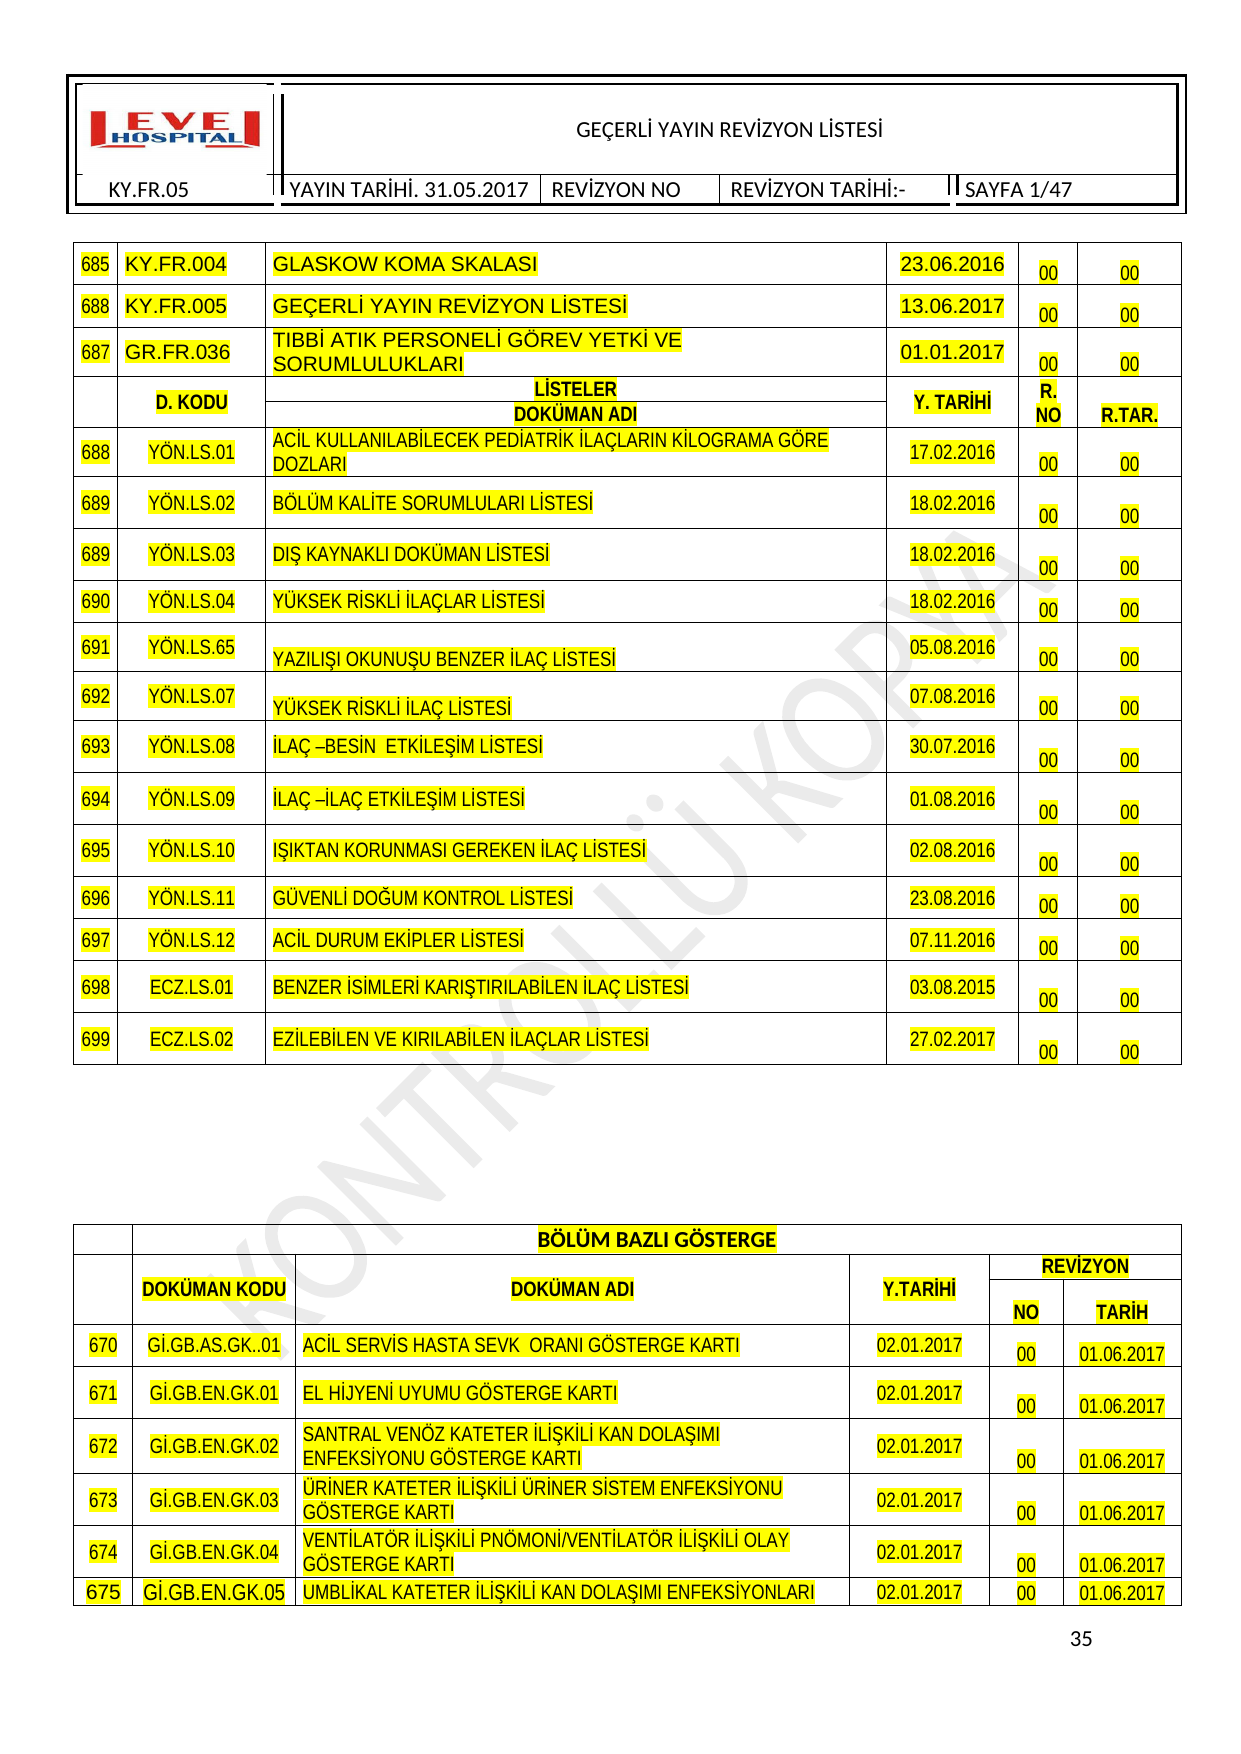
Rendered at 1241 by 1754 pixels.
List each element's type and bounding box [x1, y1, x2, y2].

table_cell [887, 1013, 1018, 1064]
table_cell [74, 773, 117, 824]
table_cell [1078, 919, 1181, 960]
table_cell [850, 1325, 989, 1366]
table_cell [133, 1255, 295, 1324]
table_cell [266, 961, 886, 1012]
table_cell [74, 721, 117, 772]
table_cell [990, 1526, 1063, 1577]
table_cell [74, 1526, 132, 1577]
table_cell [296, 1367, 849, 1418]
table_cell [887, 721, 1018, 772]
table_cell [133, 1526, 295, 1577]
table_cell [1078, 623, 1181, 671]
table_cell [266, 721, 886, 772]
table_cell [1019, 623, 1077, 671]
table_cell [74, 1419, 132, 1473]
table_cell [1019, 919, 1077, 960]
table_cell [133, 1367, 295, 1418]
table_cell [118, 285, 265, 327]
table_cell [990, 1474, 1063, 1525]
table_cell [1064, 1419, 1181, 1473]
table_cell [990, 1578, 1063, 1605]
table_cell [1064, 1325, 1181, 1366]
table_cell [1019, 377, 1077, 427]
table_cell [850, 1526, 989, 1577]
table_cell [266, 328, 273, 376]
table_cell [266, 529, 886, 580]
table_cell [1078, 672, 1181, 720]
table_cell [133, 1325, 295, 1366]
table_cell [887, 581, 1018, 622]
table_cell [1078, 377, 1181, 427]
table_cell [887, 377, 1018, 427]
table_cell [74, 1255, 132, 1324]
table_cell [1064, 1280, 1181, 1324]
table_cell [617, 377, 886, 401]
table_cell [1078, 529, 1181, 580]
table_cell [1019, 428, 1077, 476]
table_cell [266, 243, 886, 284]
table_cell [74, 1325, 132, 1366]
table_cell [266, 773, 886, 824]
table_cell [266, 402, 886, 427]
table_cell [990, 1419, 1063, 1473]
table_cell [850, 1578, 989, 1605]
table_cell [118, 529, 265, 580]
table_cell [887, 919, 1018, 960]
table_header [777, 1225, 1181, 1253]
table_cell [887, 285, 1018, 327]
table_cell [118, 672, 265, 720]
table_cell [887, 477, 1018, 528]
picture [82, 84, 267, 175]
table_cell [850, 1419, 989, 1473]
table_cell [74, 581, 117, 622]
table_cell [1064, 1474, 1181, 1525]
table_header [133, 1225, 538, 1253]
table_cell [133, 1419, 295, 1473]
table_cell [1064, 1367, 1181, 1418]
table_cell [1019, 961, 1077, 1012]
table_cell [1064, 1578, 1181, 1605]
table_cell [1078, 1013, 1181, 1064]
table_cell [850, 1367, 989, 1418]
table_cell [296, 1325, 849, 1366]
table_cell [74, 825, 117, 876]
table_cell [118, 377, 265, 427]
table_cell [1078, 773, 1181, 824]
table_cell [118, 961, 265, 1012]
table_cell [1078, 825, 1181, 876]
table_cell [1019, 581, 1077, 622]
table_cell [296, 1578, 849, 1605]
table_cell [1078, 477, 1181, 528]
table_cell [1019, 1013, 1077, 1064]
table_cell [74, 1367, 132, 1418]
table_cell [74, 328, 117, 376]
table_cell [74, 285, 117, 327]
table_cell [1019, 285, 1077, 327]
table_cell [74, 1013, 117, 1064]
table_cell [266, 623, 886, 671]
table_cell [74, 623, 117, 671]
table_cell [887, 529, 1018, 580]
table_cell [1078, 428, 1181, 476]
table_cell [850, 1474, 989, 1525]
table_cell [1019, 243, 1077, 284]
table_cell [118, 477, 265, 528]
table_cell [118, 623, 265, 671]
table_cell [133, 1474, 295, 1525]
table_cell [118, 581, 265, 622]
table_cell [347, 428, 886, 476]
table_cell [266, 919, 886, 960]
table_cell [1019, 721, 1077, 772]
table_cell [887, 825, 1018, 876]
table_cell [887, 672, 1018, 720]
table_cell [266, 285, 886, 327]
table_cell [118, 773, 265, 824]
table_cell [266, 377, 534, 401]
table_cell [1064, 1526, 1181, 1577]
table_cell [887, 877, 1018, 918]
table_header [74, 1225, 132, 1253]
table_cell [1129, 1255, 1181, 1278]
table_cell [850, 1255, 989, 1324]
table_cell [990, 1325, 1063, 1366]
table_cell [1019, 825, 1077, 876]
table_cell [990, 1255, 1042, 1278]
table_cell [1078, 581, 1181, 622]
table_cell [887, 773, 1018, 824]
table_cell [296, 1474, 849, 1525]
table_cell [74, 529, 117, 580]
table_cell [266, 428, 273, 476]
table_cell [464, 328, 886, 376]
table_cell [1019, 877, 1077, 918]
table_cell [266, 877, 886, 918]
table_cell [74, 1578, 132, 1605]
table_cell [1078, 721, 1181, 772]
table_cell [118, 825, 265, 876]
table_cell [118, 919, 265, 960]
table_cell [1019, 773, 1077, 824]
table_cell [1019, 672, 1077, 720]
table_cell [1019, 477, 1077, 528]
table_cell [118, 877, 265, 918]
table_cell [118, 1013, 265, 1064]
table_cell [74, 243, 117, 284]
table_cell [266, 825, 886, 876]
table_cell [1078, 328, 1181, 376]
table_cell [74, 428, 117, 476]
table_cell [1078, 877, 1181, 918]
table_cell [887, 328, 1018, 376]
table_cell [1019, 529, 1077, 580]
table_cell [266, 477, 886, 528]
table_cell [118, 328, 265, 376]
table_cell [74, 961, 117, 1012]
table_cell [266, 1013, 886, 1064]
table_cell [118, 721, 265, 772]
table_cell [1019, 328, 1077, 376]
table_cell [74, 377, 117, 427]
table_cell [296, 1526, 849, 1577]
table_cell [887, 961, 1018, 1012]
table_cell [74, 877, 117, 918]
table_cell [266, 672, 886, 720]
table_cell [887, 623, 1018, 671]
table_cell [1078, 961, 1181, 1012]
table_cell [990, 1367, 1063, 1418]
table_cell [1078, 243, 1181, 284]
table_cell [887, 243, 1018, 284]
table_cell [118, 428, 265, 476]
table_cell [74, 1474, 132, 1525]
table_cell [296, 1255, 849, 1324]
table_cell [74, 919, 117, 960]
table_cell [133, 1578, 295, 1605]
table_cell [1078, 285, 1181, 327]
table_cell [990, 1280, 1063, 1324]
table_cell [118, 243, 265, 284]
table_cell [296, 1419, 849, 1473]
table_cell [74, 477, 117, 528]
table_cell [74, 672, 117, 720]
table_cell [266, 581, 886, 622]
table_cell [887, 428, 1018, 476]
